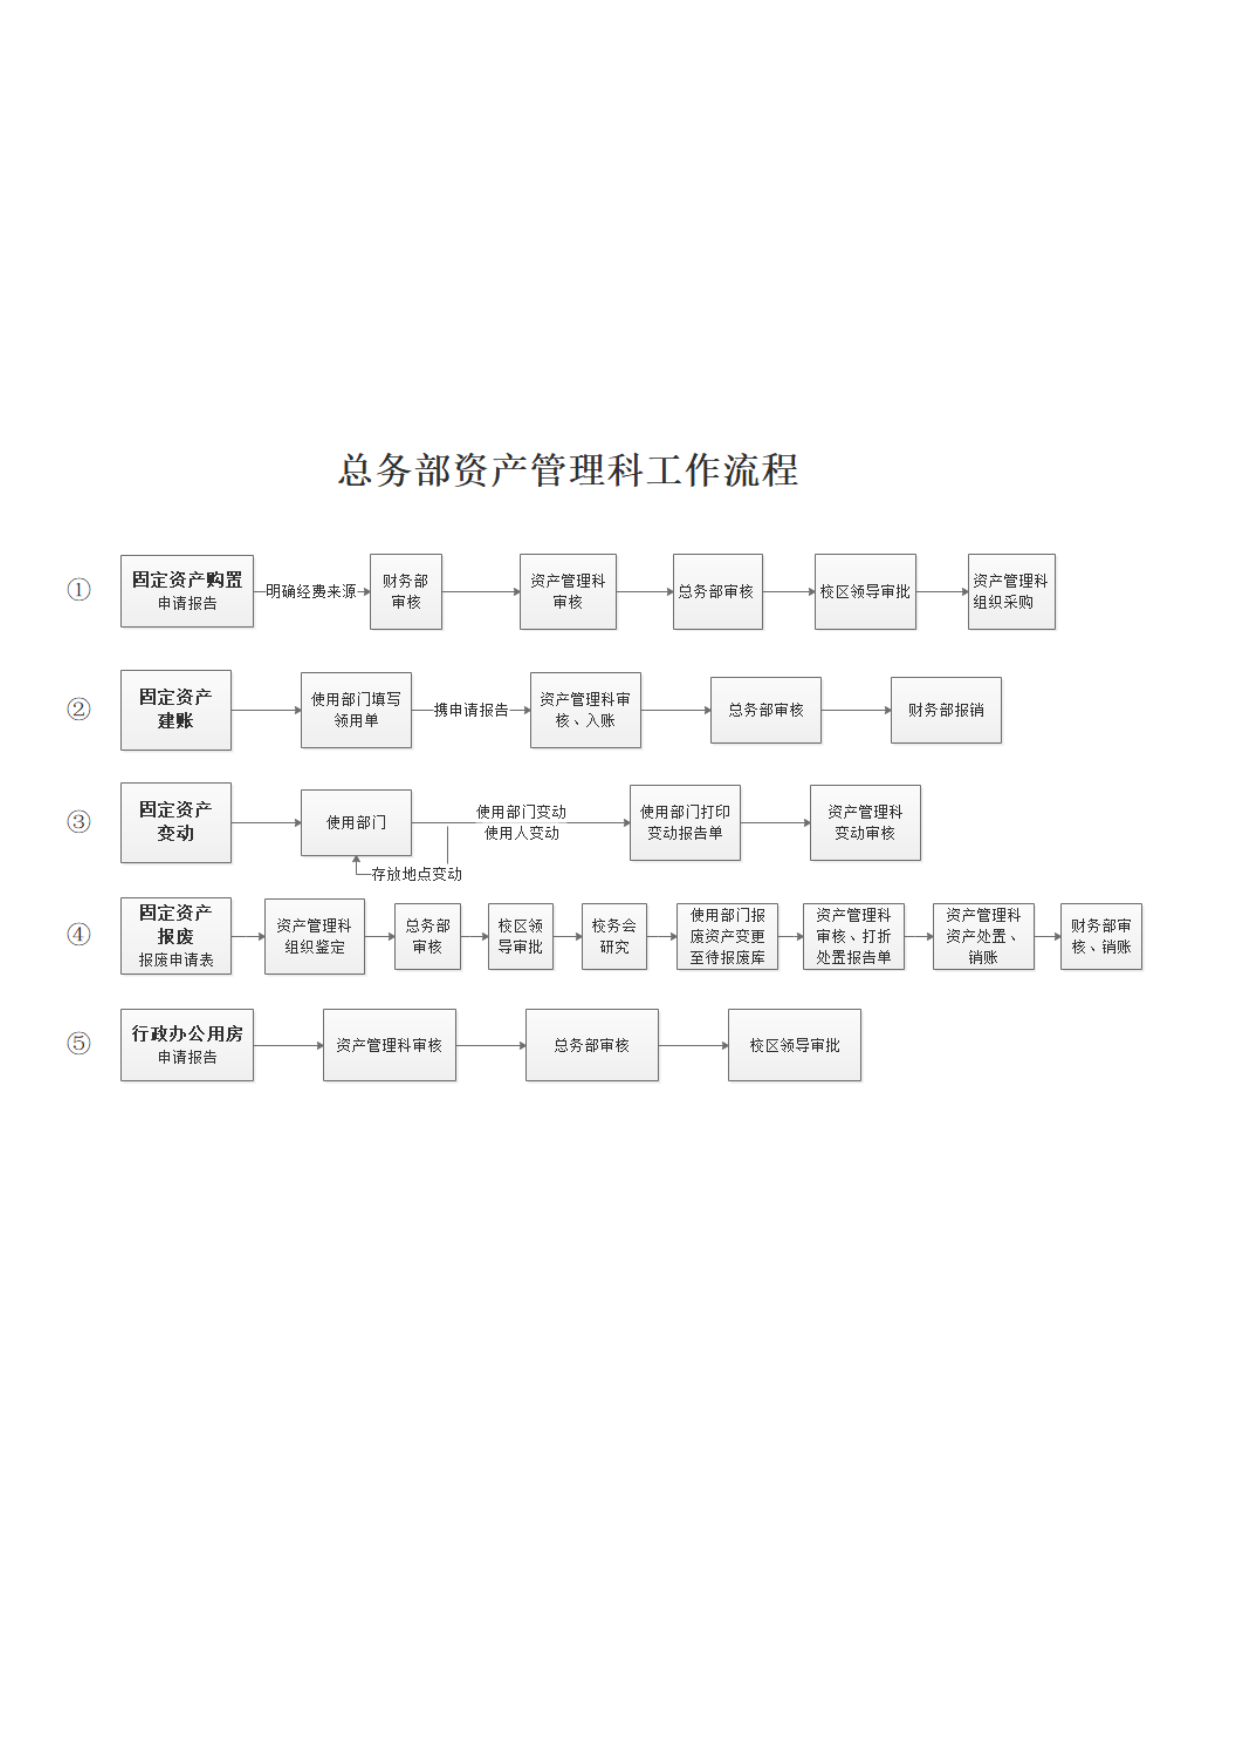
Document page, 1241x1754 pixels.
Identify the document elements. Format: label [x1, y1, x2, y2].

picture [62, 440, 1146, 1085]
